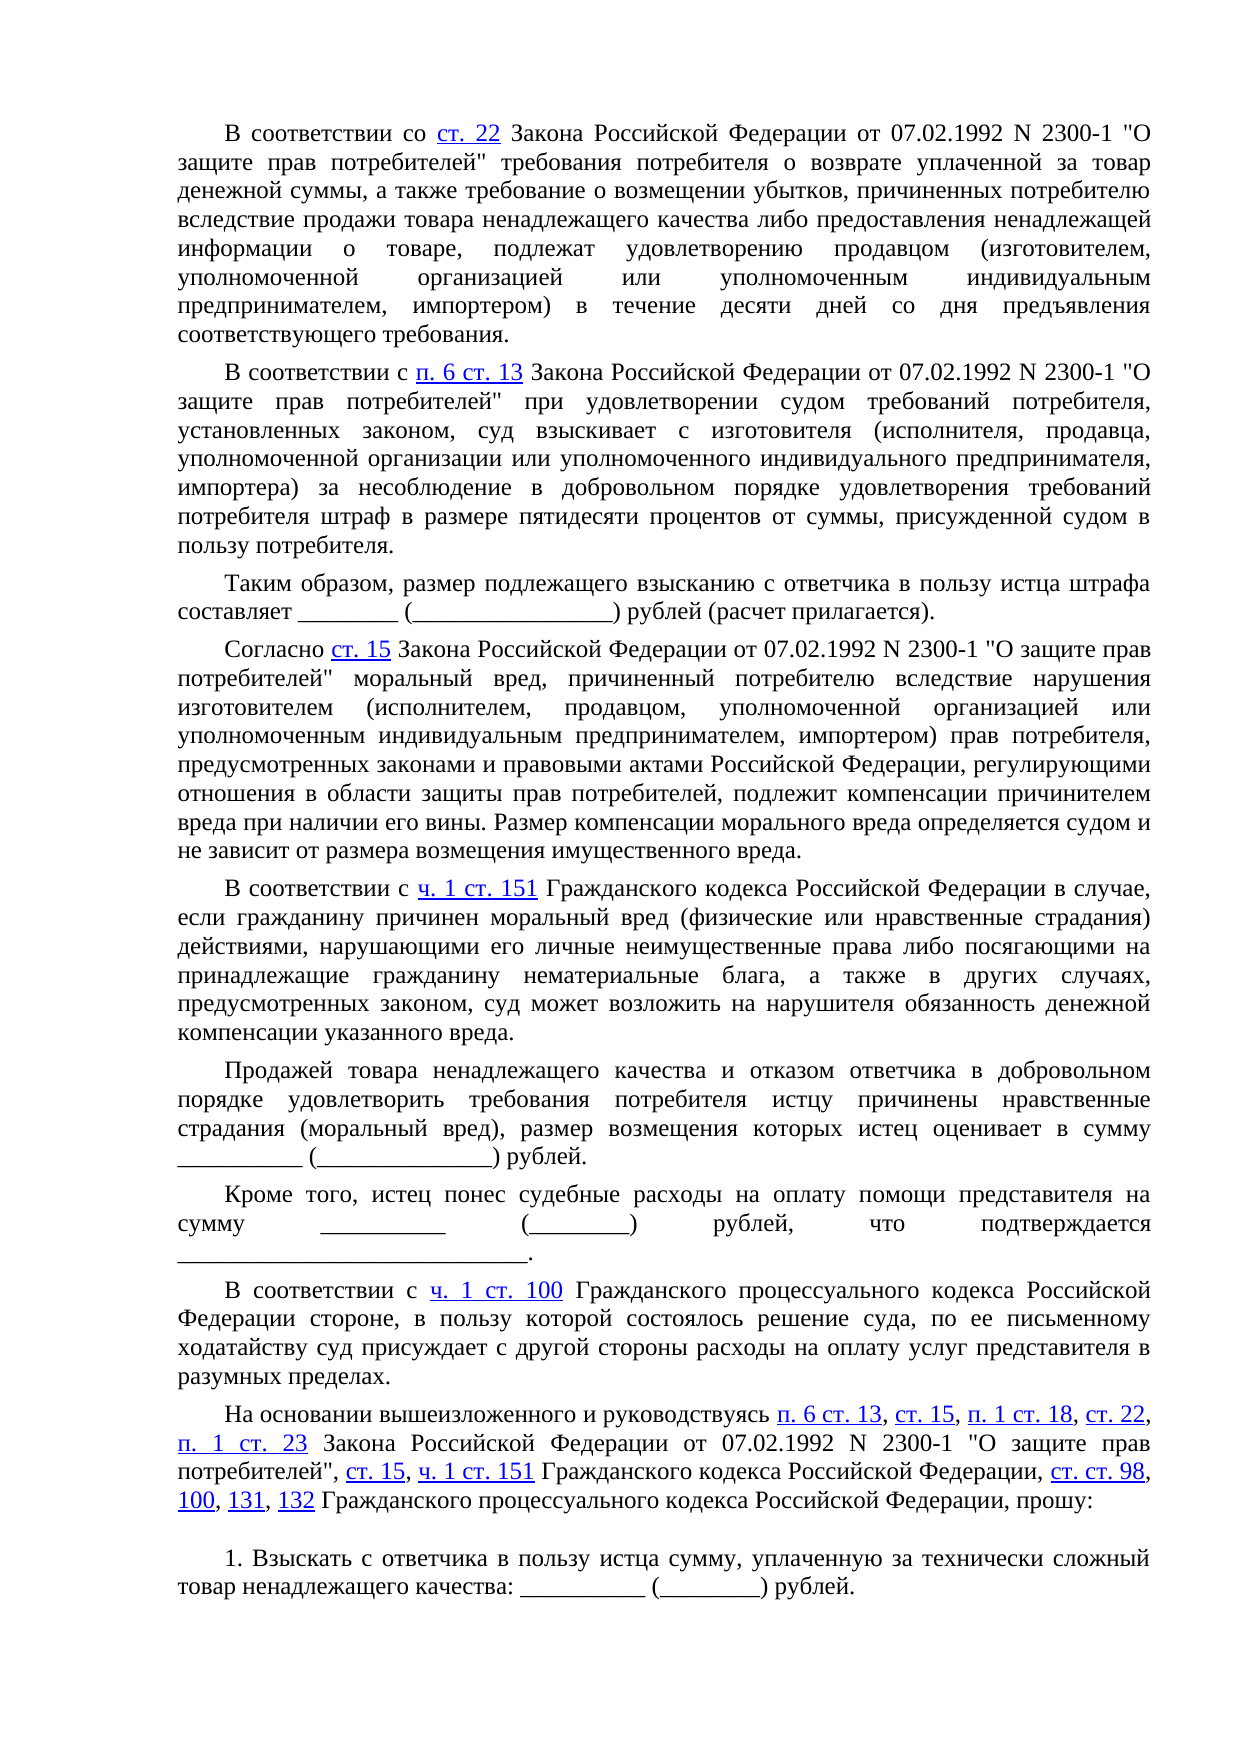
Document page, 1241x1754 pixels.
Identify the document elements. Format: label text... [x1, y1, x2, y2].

text В соответствии с ч. 1 ст. 100 Гражданского процессуального кодекса Российской Федерации стороне, в пользу которой состоялось решение суда, по ее письменному ходатайству суд присуждает с другой стороны расходы на оплату услуг представителя в разумных пределах. [177, 1275, 1152, 1390]
text Таким образом, размер подлежащего взысканию с ответчика в пользу истца штрафа составляет ________ (________________) рублей (расчет прилагается). [177, 568, 1152, 625]
text Кроме того, истец понес судебные расходы на оплату помощи представителя на сумму __________ (________) рублей, что подтверждается ____________________________. [177, 1179, 1152, 1266]
text На основании вышеизложенного и руководствуясь п. 6 ст. 13, ст. 15, п. 1 ст. 18, ст. 22, п. 1 ст. 23 Закона Российской Федерации от 07.02.1992 N 2300-1 "О защите прав потребителей", ст. 15, ч. 1 ст. 151 Гражданского кодекса Российской Федерации, ст. ст. 98, 100, 131, 132 Гражданского процессуального кодекса Российской Федерации, прошу: [177, 1399, 1152, 1514]
text В соответствии с ч. 1 ст. 151 Гражданского кодекса Российской Федерации в случае, если гражданину причинен моральный вред (физические или нравственные страдания) действиями, нарушающими его личные неимущественные права либо посягающими на принадлежащие гражданину нематериальные блага, а также в других случаях, предусмотренных законом, суд может возложить на нарушителя обязанность денежной компенсации указанного вреда. [177, 873, 1152, 1046]
text Продажей товара ненадлежащего качества и отказом ответчика в добровольном порядке удовлетворить требования потребителя истцу причинены нравственные страдания (моральный вред), размер возмещения которых истец оценивает в сумму __________ (______________) рублей. [177, 1055, 1152, 1170]
text В соответствии со ст. 22 Закона Российской Федерации от 07.02.1992 N 2300-1 "О защите прав потребителей" требования потребителя о возврате уплаченной за товар денежной суммы, а также требование о возмещении убытков, причиненных потребителю вследствие продажи товара ненадлежащего качества либо предоставления ненадлежащей информации о товаре, подлежат удовлетворению продавцом (изготовителем, уполномоченной организацией или уполномоченным индивидуальным предпринимателем, импортером) в течение десяти дней со дня предъявления соответствующего требования. [177, 118, 1152, 348]
text В соответствии с п. 6 ст. 13 Закона Российской Федерации от 07.02.1992 N 2300-1 "О защите прав потребителей" при удовлетворении судом требований потребителя, установленных законом, суд взыскивает с изготовителя (исполнителя, продавца, уполномоченной организации или уполномоченного индивидуального предпринимателя, импортера) за несоблюдение в добровольном порядке удовлетворения требований потребителя штраф в размере пятидесяти процентов от суммы, присужденной судом в пользу потребителя. [177, 357, 1152, 558]
text 1. Взыскать с ответчика в пользу истца сумму, уплаченную за технически сложный товар ненадлежащего качества: __________ (________) рублей. [177, 1543, 1152, 1600]
text Согласно ст. 15 Закона Российской Федерации от 07.02.1992 N 2300-1 "О защите прав потребителей" моральный вред, причиненный потребителю вследствие нарушения изготовителем (исполнителем, продавцом, уполномоченной организацией или уполномоченным индивидуальным предпринимателем, импортером) прав потребителя, предусмотренных законами и правовыми актами Российской Федерации, регулирующими отношения в области защиты прав потребителей, подлежит компенсации причинителем вреда при наличии его вины. Размер компенсации морального вреда определяется судом и не зависит от размера возмещения имущественного вреда. [177, 634, 1152, 864]
